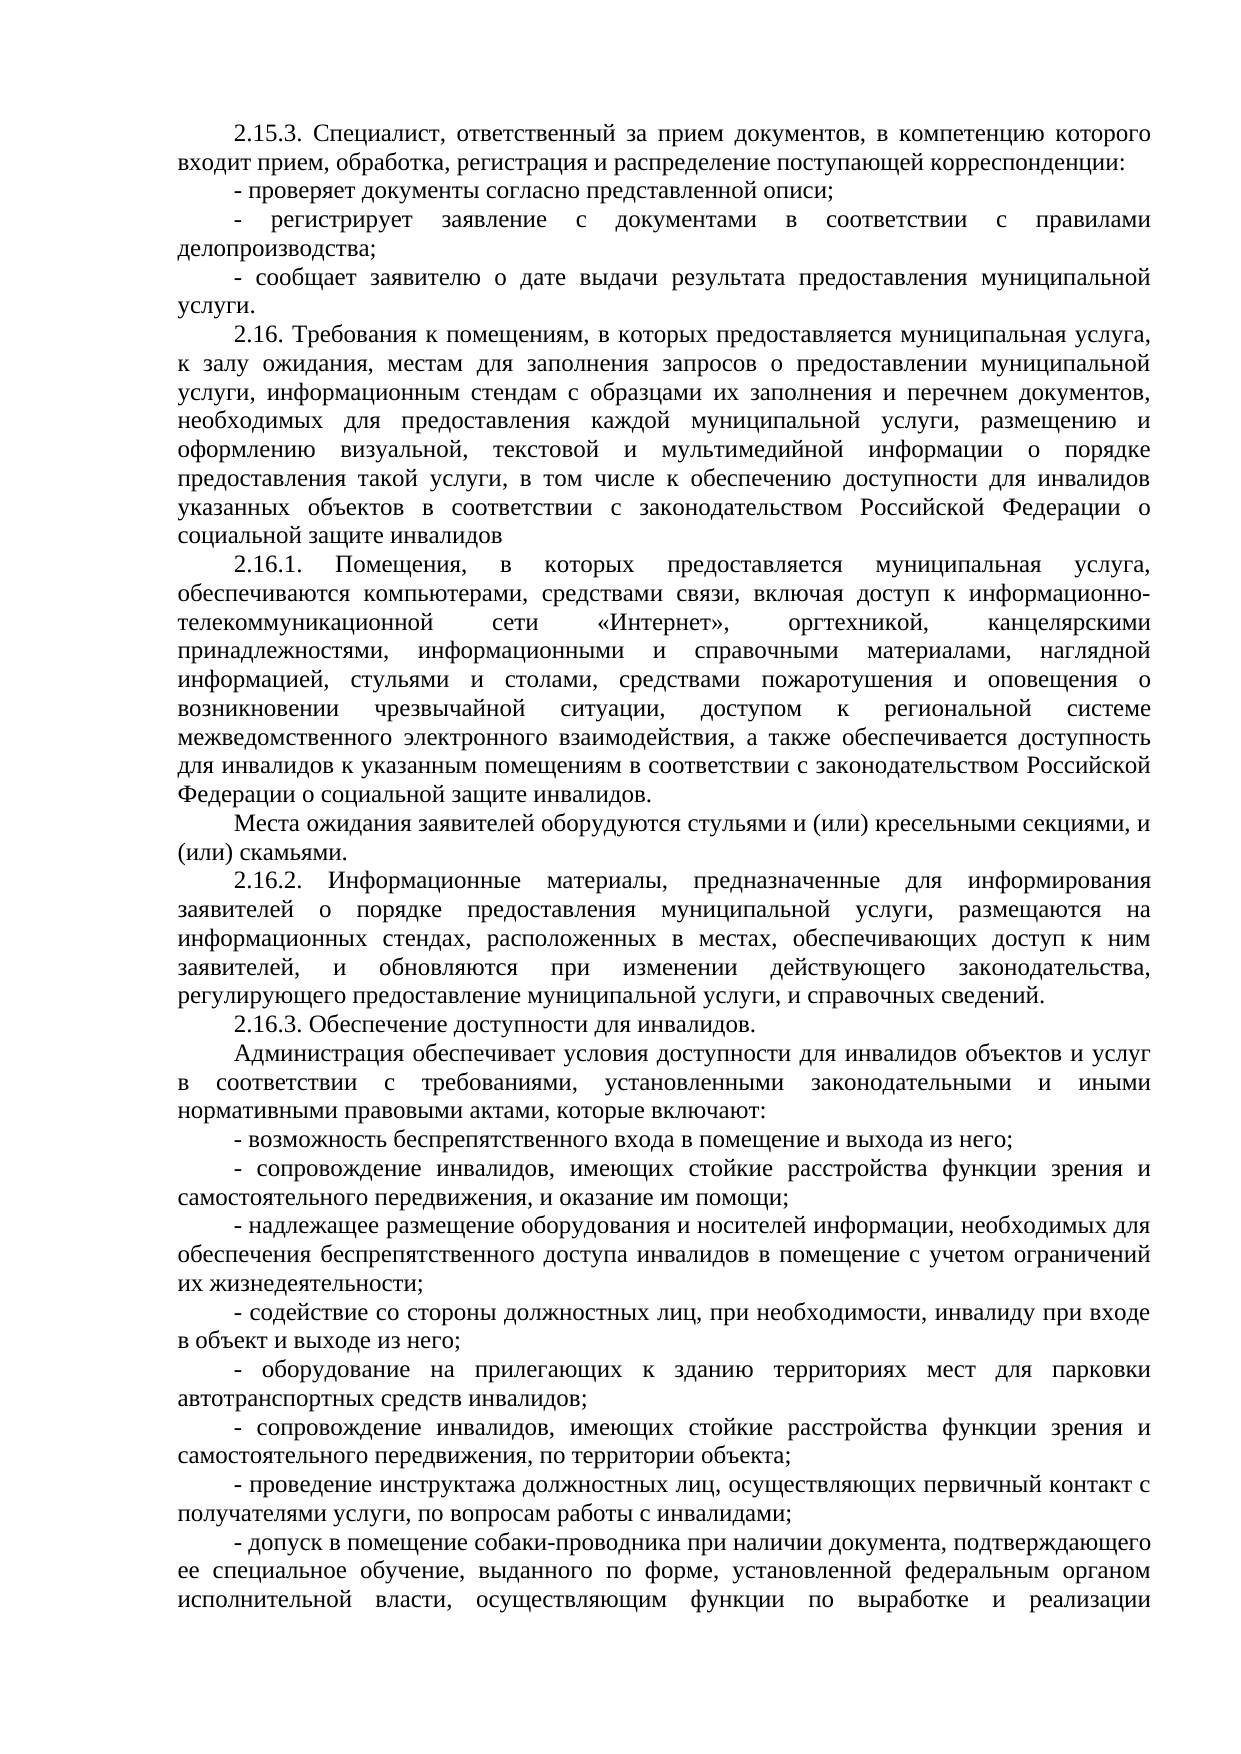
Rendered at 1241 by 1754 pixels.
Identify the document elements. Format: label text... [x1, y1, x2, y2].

text 2.16. Требования к помещениям, в которых предоставляется муниципальная услуга, к залу ожидания, местам для заполнения запросов о предоставлении муниципальной услуги, информационным стендам с образцами их заполнения и перечнем документов, необходимых для предоставления каждой муниципальной услуги, размещению и оформлению визуальной, текстовой и мультимедийной информации о порядке предоставления такой услуги, в том числе к обеспечению доступности для инвалидов указанных объектов в соответствии с законодательством Российской Федерации о социальной защите инвалидов [177, 319, 1152, 549]
text 2.16.3. Обеспечение доступности для инвалидов. [177, 1009, 1152, 1038]
text - сообщает заявителю о дате выдачи результата предоставления муниципальной услуги. [177, 262, 1152, 319]
text 2.16.1. Помещения, в которых предоставляется муниципальная услуга, обеспечиваются компьютерами, средствами связи, включая доступ к информационно-телекоммуникационной сети «Интернет», оргтехникой, канцелярскими принадлежностями, информационными и справочными материалами, наглядной информацией, стульями и столами, средствами пожаротушения и оповещения о возникновении чрезвычайной ситуации, доступом к региональной системе межведомственного электронного взаимодействия, а также обеспечивается доступность для инвалидов к указанным помещениям в соответствии с законодательством Российской Федерации о социальной защите инвалидов. [177, 549, 1152, 808]
text 2.16.2. Информационные материалы, предназначенные для информирования заявителей о порядке предоставления муниципальной услуги, размещаются на информационных стендах, расположенных в местах, обеспечивающих доступ к ним заявителей, и обновляются при изменении действующего законодательства, регулирующего предоставление муниципальной услуги, и справочных сведений. [177, 866, 1152, 1009]
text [177, 1527, 1152, 1613]
text Места ожидания заявителей оборудуются стульями и (или) кресельными секциями, и (или) скамьями. [177, 808, 1152, 866]
text - содействие со стороны должностных лиц, при необходимости, инвалиду при входе в объект и выходе из него; [177, 1297, 1152, 1354]
text - регистрирует заявление с документами в соответствии с правилами делопроизводства; [177, 204, 1152, 262]
text - сопровождение инвалидов, имеющих стойкие расстройства функции зрения и самостоятельного передвижения, и оказание им помощи; [177, 1153, 1152, 1211]
text 2.15.3. Специалист, ответственный за прием документов, в компетенцию которого входит прием, обработка, регистрация и распределение поступающей корреспонденции: [177, 118, 1152, 176]
text Администрация обеспечивает условия доступности для инвалидов объектов и услуг в соответствии с требованиями, установленными законодательными и иными нормативными правовыми актами, которые включают: [177, 1038, 1152, 1124]
text - проведение инструктажа должностных лиц, осуществляющих первичный контакт с получателями услуги, по вопросам работы с инвалидами; [177, 1469, 1152, 1527]
text - надлежащее размещение оборудования и носителей информации, необходимых для обеспечения беспрепятственного доступа инвалидов в помещение с учетом ограничений их жизнедеятельности; [177, 1211, 1152, 1297]
text - возможность беспрепятственного входа в помещение и выхода из него; [177, 1124, 1152, 1153]
text - проверяет документы согласно представленной описи; [177, 176, 1152, 204]
text - оборудование на прилегающих к зданию территориях мест для парковки автотранспортных средств инвалидов; [177, 1354, 1152, 1412]
text - сопровождение инвалидов, имеющих стойкие расстройства функции зрения и самостоятельного передвижения, по территории объекта; [177, 1412, 1152, 1469]
